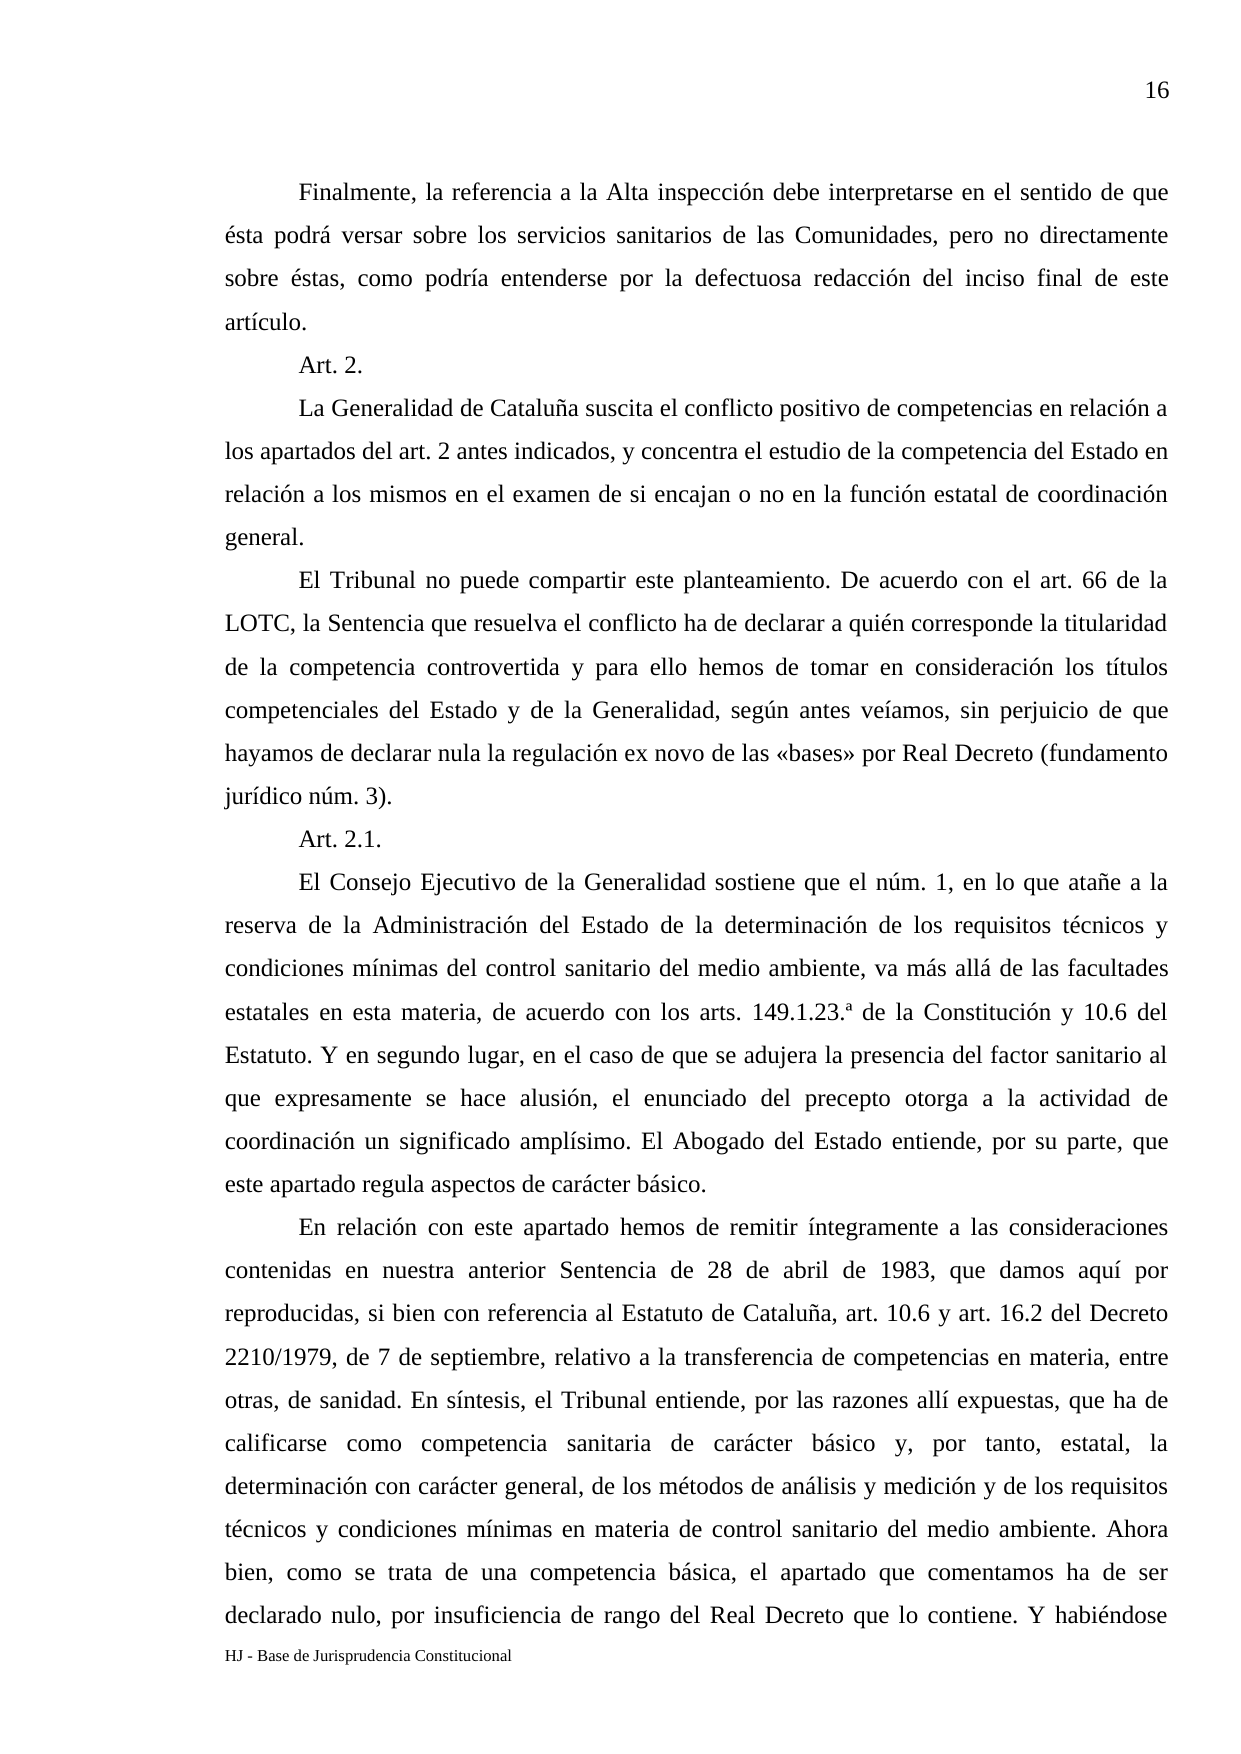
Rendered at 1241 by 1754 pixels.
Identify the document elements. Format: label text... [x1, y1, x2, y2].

text La Generalidad de Cataluña suscita el conflicto positivo de competencias en relación a los apartados del art. 2 antes indicados, y concentra el estudio de la competencia del Estado en relación a los mismos en el examen de si encajan o no en la función estatal de coordinación general. [224, 393, 1169, 551]
text Art. 2.1. [224, 824, 1169, 853]
text Art. 2. [224, 350, 1169, 378]
text El Tribunal no puede compartir este planteamiento. De acuerdo con el art. 66 de la LOTC, la Sentencia que resuelva el conflicto ha de declarar a quién corresponde la titularidad de la competencia controvertida y para ello hemos de tomar en consideración los títulos competenciales del Estado y de la Generalidad, según antes veíamos, sin perjuicio de que hayamos de declarar nula la regulación ex novo de las «bases» por Real Decreto (fundamento jurídico núm. 3). [224, 565, 1169, 810]
text El Consejo Ejecutivo de la Generalidad sostiene que el núm. 1, en lo que atañe a la reserva de la Administración del Estado de la determinación de los requisitos técnicos y condiciones mínimas del control sanitario del medio ambiente, va más allá de las facultades estatales en esta materia, de acuerdo con los arts. 149.1.23.ª de la Constitución y 10.6 del Estatuto. Y en segundo lugar, en el caso de que se adujera la presencia del factor sanitario al que expresamente se hace alusión, el enunciado del precepto otorga a la actividad de coordinación un significado amplísimo. El Abogado del Estado entiende, por su parte, que este apartado regula aspectos de carácter básico. [224, 867, 1169, 1198]
text Finalmente, la referencia a la Alta inspección debe interpretarse en el sentido de que ésta podrá versar sobre los servicios sanitarios de las Comunidades, pero no directamente sobre éstas, como podría entenderse por la defectuosa redacción del inciso final de este artículo. [224, 177, 1169, 335]
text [224, 1212, 1169, 1629]
